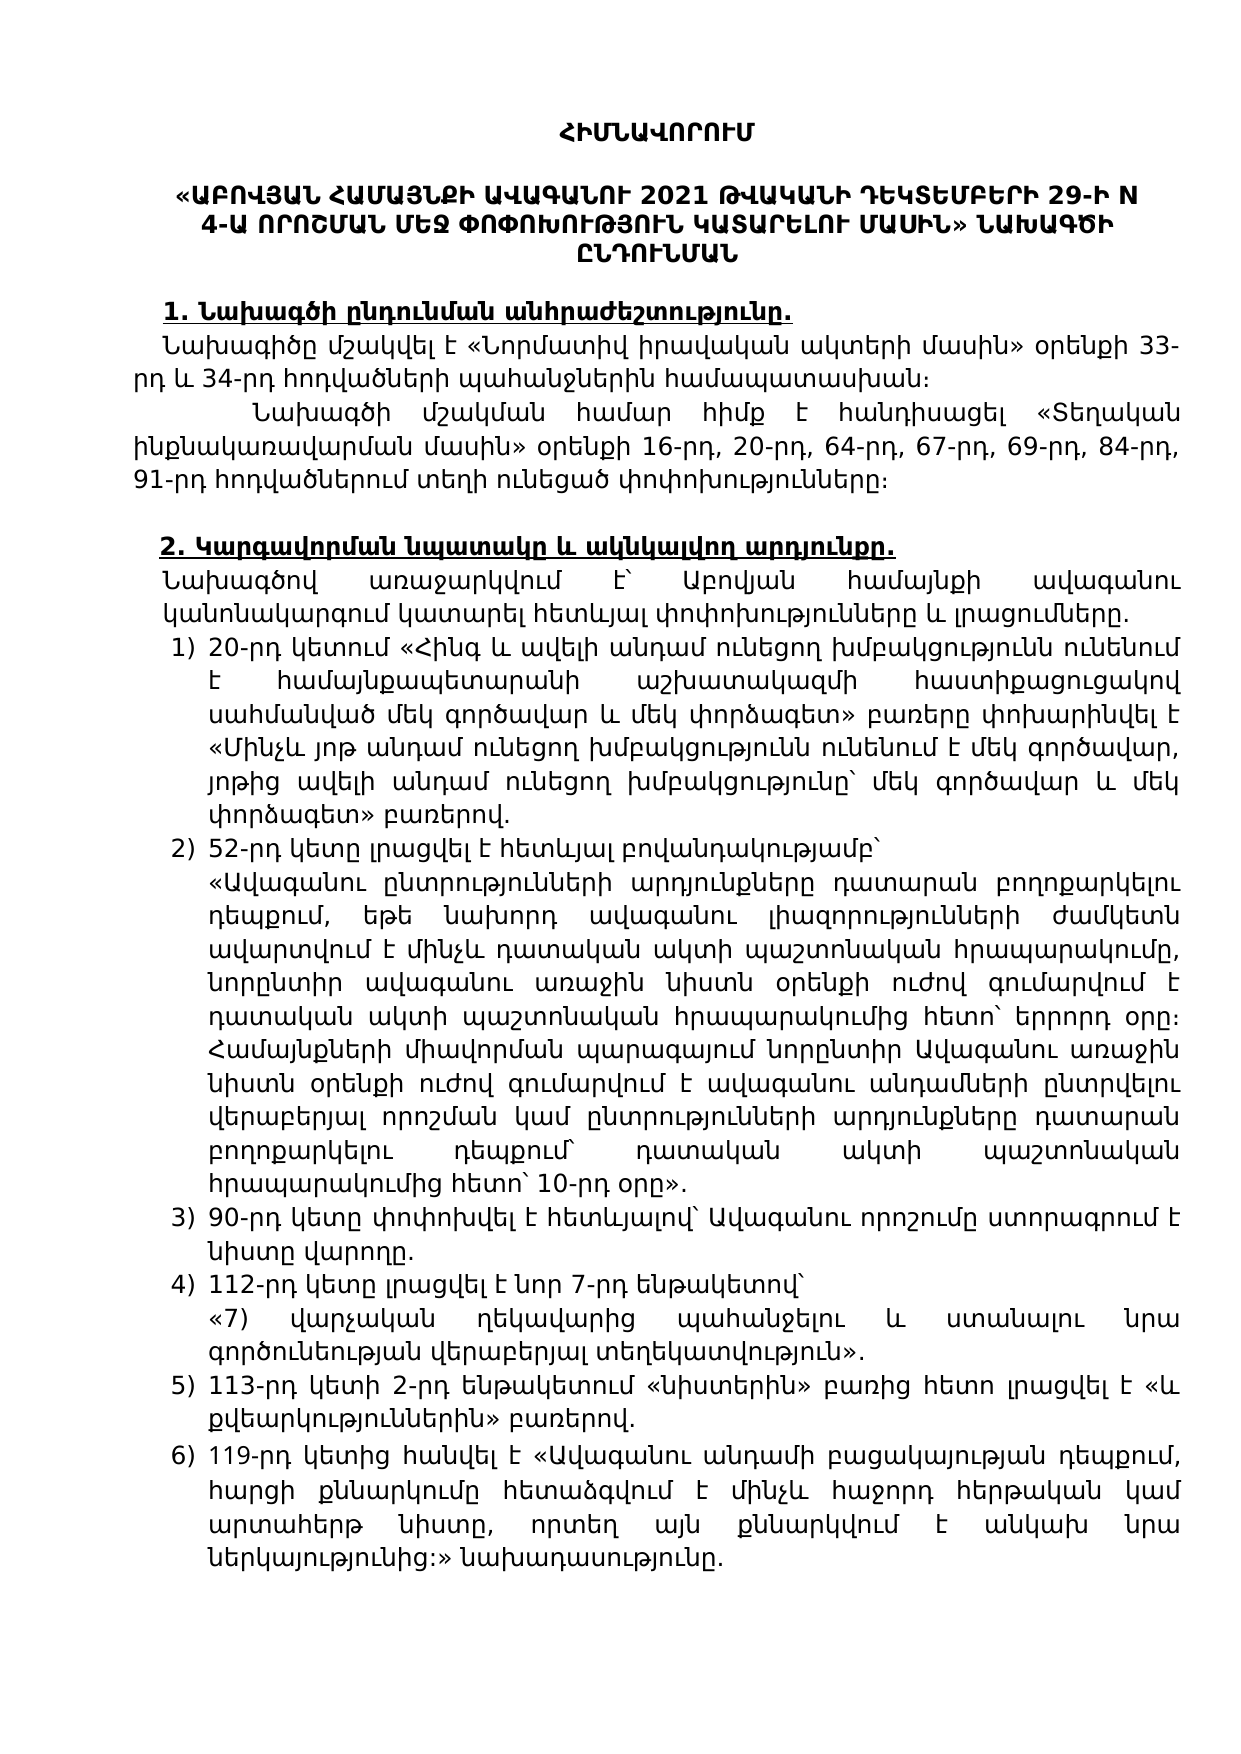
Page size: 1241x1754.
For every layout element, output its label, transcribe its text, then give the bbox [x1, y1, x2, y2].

list 119-րդ կետից հանվել է «Ավագանու անդամի բացակայության դեպքում, հարցի քննարկումը հետաձգվում է մինչև հաջորդ հերթական կամ արտահերթ նիստը, որտեղ այն քննարկվում է անկախ նրա ներկայությունից:» նախադասությունը. [170, 1438, 1181, 1573]
list 20-րդ կետում «Հինգ և ավելի անդամ ունեցող խմբակցությունն ունենում է համայնքապետարանի աշխատակազմի հաստիքացուցակով սահմանված մեկ գործավար և մեկ փորձագետ» բառերը փոխարինվել է «Մինչև յոթ անդամ ունեցող խմբակցությունն ունենում է մեկ գործավար, յոթից ավելի անդամ ունեցող խմբակցությունը՝ մեկ գործավար և մեկ փորձագետ» բառերով. [170, 633, 1181, 830]
text Նախագծով առաջարկվում է՝ Աբովյան համայնքի ավագանու կանոնակարգում կատարել հետևյալ փոփոխությունները և լրացումները. [162, 566, 1181, 628]
list 1. Նախագծի ընդունման անհրաժեշտությունը. [133, 297, 1181, 327]
list 90-րդ կետը փոփոխվել է հետևյալով՝ Ավագանու որոշումը ստորագրում է նիստը վարողը. [170, 1203, 1181, 1266]
list Նախագիծը մշակվել է «Նորմատիվ իրավական ակտերի մասին» օրենքի 33-րդ և 34-րդ հոդվածների պահանջներին համապատասխան։ Նախագծի մշակման համար հիմք է հանդիսացել «Տեղական ինքնակառավարման մասին» օրենքի 16-րդ, 20-րդ, 64-րդ, 67-րդ, 69-րդ, 84-րդ, 91-րդ հոդվածներում տեղի ունեցած փոփոխությունները։ [133, 331, 1181, 494]
text «ԱԲՈՎՅԱՆ ՀԱՄԱՅՆՔԻ ԱՎԱԳԱՆՈՒ 2021 ԹՎԱԿԱՆԻ ԴԵԿՏԵՄԲԵՐԻ 29-Ի N 4-Ա ՈՐՈՇՄԱՆ ՄԵՋ ՓՈՓՈԽՈՒԹՅՈՒՆ ԿԱՏԱՐԵԼՈՒ ՄԱՍԻՆ» ՆԱԽԱԳԾԻ ԸՆԴՈՒՆՄԱՆ [162, 181, 1152, 268]
list 52-րդ կետը լրացվել է հետևյալ բովանդակությամբ՝ «Ավագանու ընտրությունների արդյունքները դատարան բողոքարկելու դեպքում, եթե նախորդ ավագանու լիազորությունների ժամկետն ավարտվում է մինչև դատական ակտի պաշտոնական հրապարակումը, նորընտիր ավագանու առաջին նիստն օրենքի ուժով գումարվում է դատական ակտի պաշտոնական հրապարակումից հետո՝ երրորդ օրը։ Համայնքների միավորման պարագայում նորընտիր Ավագանու առաջին նիստն օրենքի ուժով գումարվում է ավագանու անդամների ընտրվելու վերաբերյալ որոշման կամ ընտրությունների արդյունքները դատարան բողոքարկելու դեպքում՝ դատական ակտի պաշտոնական հրապարակումից հետո՝ 10-րդ օրը». [170, 834, 1181, 1199]
list 112-րդ կետը լրացվել է նոր 7-րդ ենթակետով՝ «7) վարչական ղեկավարից պահանջելու և ստանալու նրա գործունեության վերաբերյալ տեղեկատվություն». [170, 1270, 1181, 1366]
list 2. Կարգավորման նպատակը և ակնկալվող արդյունքը. [133, 532, 1181, 561]
text ՀԻՄՆԱՎՈՐՈՒՄ [162, 118, 1152, 147]
list 113-րդ կետի 2-րդ ենթակետում «նիստերին» բառից հետո լրացվել է «և քվեարկություններին» բառերով. [170, 1371, 1181, 1433]
